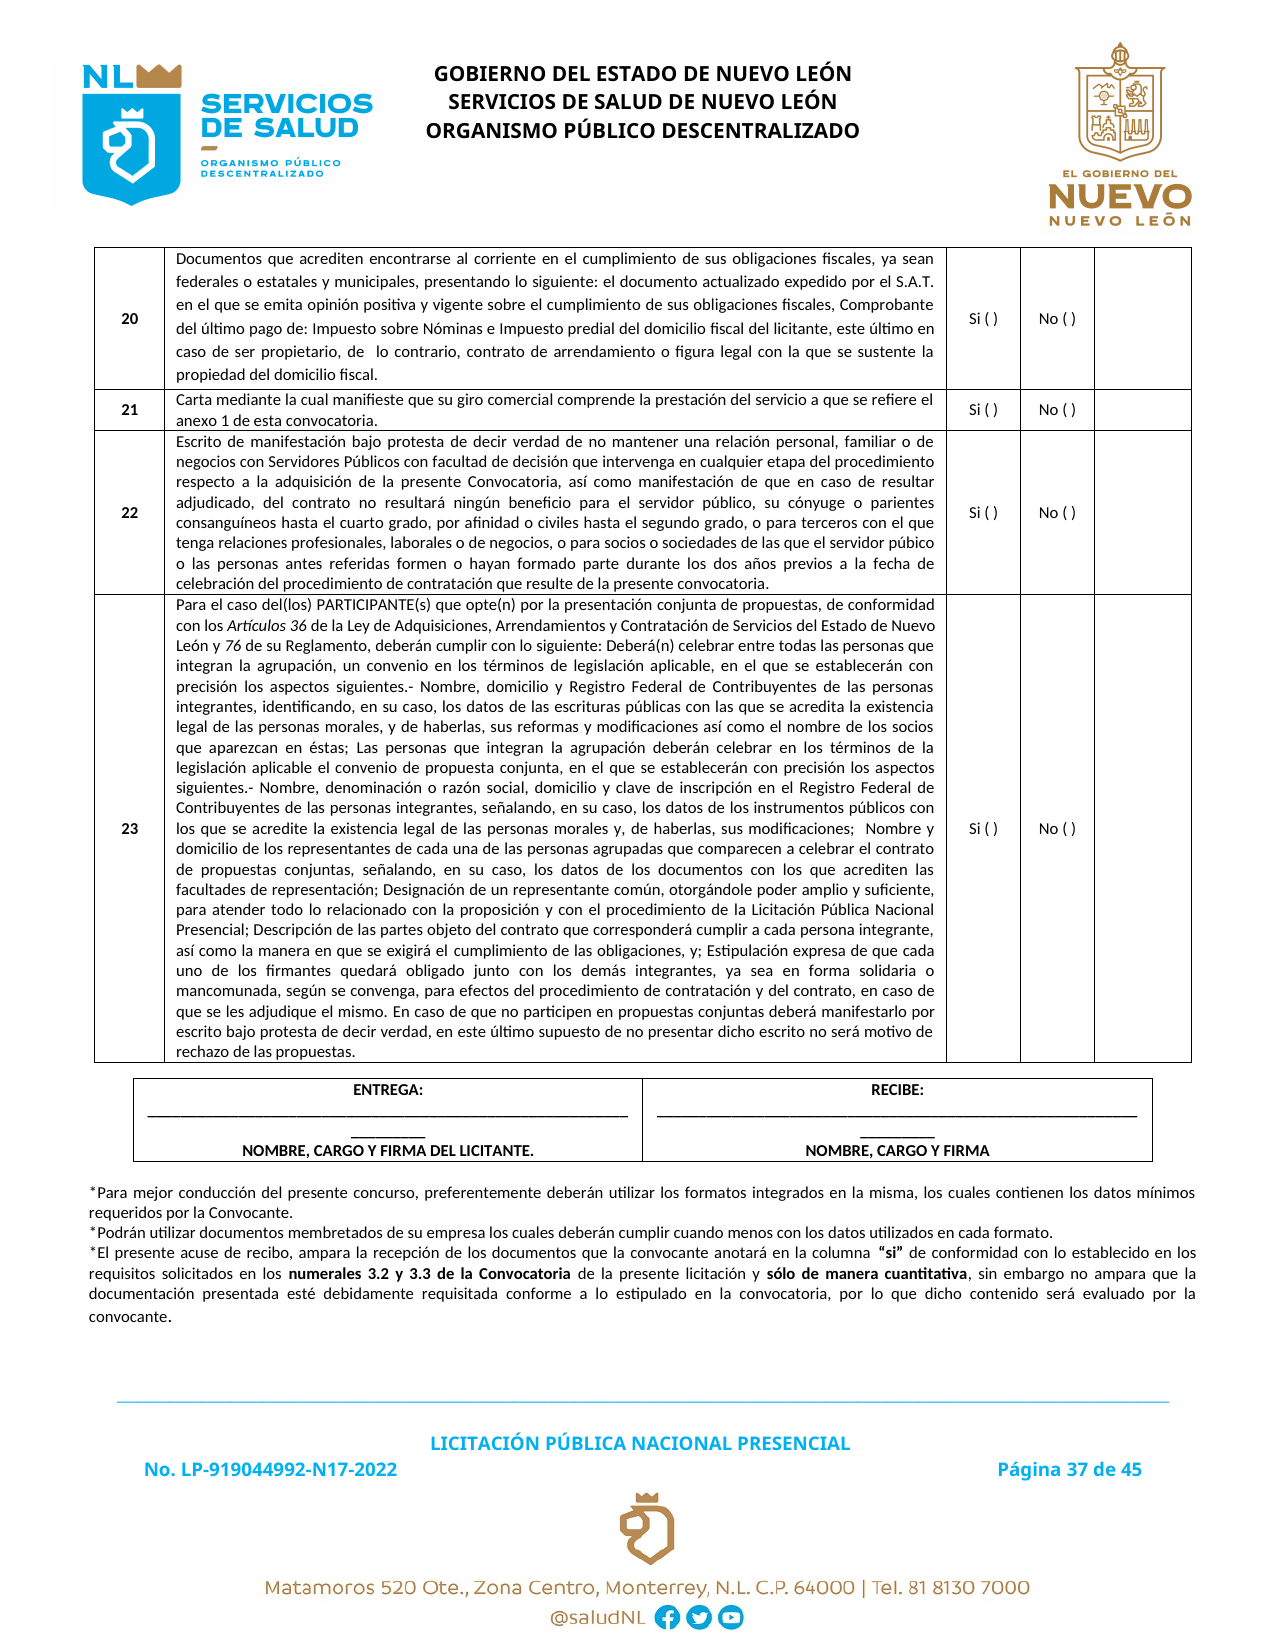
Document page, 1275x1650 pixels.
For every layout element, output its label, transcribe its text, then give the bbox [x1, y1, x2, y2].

table_cell No ( ) [1021, 248, 1094, 388]
picture [2, 1466, 1275, 1645]
table_cell 22 [95, 431, 164, 594]
table_cell Escrito de manifestación bajo protesta de decir verdad de no mantener una relación personal, familiar o de negocios con Servidores Públicos con facultad de decisión que intervenga en cualquier etapa del procedimiento respecto a la adquisición de la presente Convocatoria, así como manifestación de que en caso de resultar adjudicado, del contrato no resultará ningún beneficio para el servidor público, su cónyuge o parientes consanguíneos hasta el cuarto grado, por afinidad o civiles hasta el segundo grado, o para terceros con el que tenga relaciones profesionales, laborales o de negocios, o para socios o sociedades de las que el servidor púbico o las personas antes referidas formen o hayan formado parte durante los dos años previos a la fecha de celebración del procedimiento de contratación que resulte de la presente convocatoria. [165, 431, 946, 594]
table_cell Si ( ) [947, 248, 1020, 388]
table_cell 23 [95, 595, 164, 1062]
table_cell No ( ) [1021, 595, 1094, 1062]
table_header RECIBE: ___________________________________________________________________ NOMBRE, CARGO Y FIRMA [643, 1079, 1152, 1161]
table_cell No ( ) [1021, 431, 1094, 594]
table_cell [1095, 431, 1191, 594]
table_cell [1095, 248, 1191, 388]
table_cell Carta mediante la cual manifieste que su giro comercial comprende la prestación del servicio a que se refiere el anexo 1 de esta convocatoria. [165, 390, 946, 430]
picture [1037, 37, 1198, 238]
table_cell Si ( ) [947, 431, 1020, 594]
table_cell Para el caso del(los) PARTICIPANTE(s) que opte(n) por la presentación conjunta de propuestas, de conformidad con los Artículos 36 de la Ley de Adquisiciones, Arrendamientos y Contratación de Servicios del Estado de Nuevo León y 76 de su Reglamento, deberán cumplir con lo siguiente: Deberá(n) celebrar entre todas las personas que integran la agrupación, un convenio en los términos de legislación aplicable, en el que se establecerán con precisión los aspectos siguientes.- Nombre, domicilio y Registro Federal de Contribuyentes de las personas integrantes, identificando, en su caso, los datos de las escrituras públicas con las que se acredita la existencia legal de las personas morales, y de haberlas, sus reformas y modificaciones así como el nombre de los socios que aparezcan en éstas; Las personas que integran la agrupación deberán celebrar en los términos de la legislación aplicable el convenio de propuesta conjunta, en el que se establecerán con precisión los aspectos siguientes.- Nombre, denominación o razón social, domicilio y clave de inscripción en el Registro Federal de Contribuyentes de las personas integrantes, señalando, en su caso, los datos de los instrumentos públicos con los que se acredite la existencia legal de las personas morales y, de haberlas, sus modificaciones; Nombre y domicilio de los representantes de cada una de las personas agrupadas que comparecen a celebrar el contrato de propuestas conjuntas, señalando, en su caso, los datos de los documentos con los que acrediten las facultades de representación; Designación de un representante común, otorgándole poder amplio y suficiente, para atender todo lo relacionado con la proposición y con el procedimiento de la Licitación Pública Nacional Presencial; Descripción de las partes objeto del contrato que corresponderá cumplir a cada persona integrante, así como la manera en que se exigirá el cumplimiento de las obligaciones, y; Estipulación expresa de que cada uno de los firmantes quedará obligado junto con los demás integrantes, ya sea en forma solidaria o mancomunada, según se convenga, para efectos del procedimiento de contratación y del contrato, en caso de que se les adjudique el mismo. En caso de que no participen en propuestas conjuntas deberá manifestarlo por escrito bajo protesta de decir verdad, en este último supuesto de no presentar dicho escrito no será motivo de rechazo de las propuestas. [165, 595, 946, 1062]
text *Podrán utilizar documentos membretados de su empresa los cuales deberán cumplir cuando menos con los datos utilizados en cada formato. [89, 1222, 1197, 1243]
picture [49, 60, 399, 211]
table_cell Documentos que acrediten encontrarse al corriente en el cumplimiento de sus obligaciones fiscales, ya sean federales o estatales y municipales, presentando lo siguiente: el documento actualizado expedido por el S.A.T. en el que se emita opinión positiva y vigente sobre el cumplimiento de sus obligaciones fiscales, Comprobante del último pago de: Impuesto sobre Nóminas e Impuesto predial del domicilio fiscal del licitante, este último en caso de ser propietario, de lo contrario, contrato de arrendamiento o figura legal con la que se sustente la propiedad del domicilio fiscal. [165, 248, 946, 388]
table_cell [1095, 595, 1191, 1062]
table_cell Si ( ) [947, 595, 1020, 1062]
table_cell No ( ) [1021, 390, 1094, 430]
table_cell 20 [95, 248, 164, 388]
table_cell Si ( ) [947, 390, 1020, 430]
text *Para mejor conducción del presente concurso, preferentemente deberán utilizar los formatos integrados en la misma, los cuales contienen los datos mínimos requeridos por la Convocante. [89, 1182, 1197, 1222]
table_cell 21 [95, 390, 164, 430]
table_cell [1095, 390, 1191, 430]
text *El presente acuse de recibo, ampara la recepción de los documentos que la convocante anotará en la columna “si” de conformidad con lo establecido en los requisitos solicitados en los numerales 3.2 y 3.3 de la Convocatoria de la presente licitación y sólo de manera cuantitativa, sin embargo no ampara que la documentación presentada esté debidamente requisitada conforme a lo estipulado en la convocatoria, por lo que dicho contenido será evaluado por la convocante. [89, 1243, 1197, 1327]
table_header ENTREGA: ___________________________________________________________________ NOMBRE, CARGO Y FIRMA DEL LICITANTE. [134, 1079, 642, 1161]
